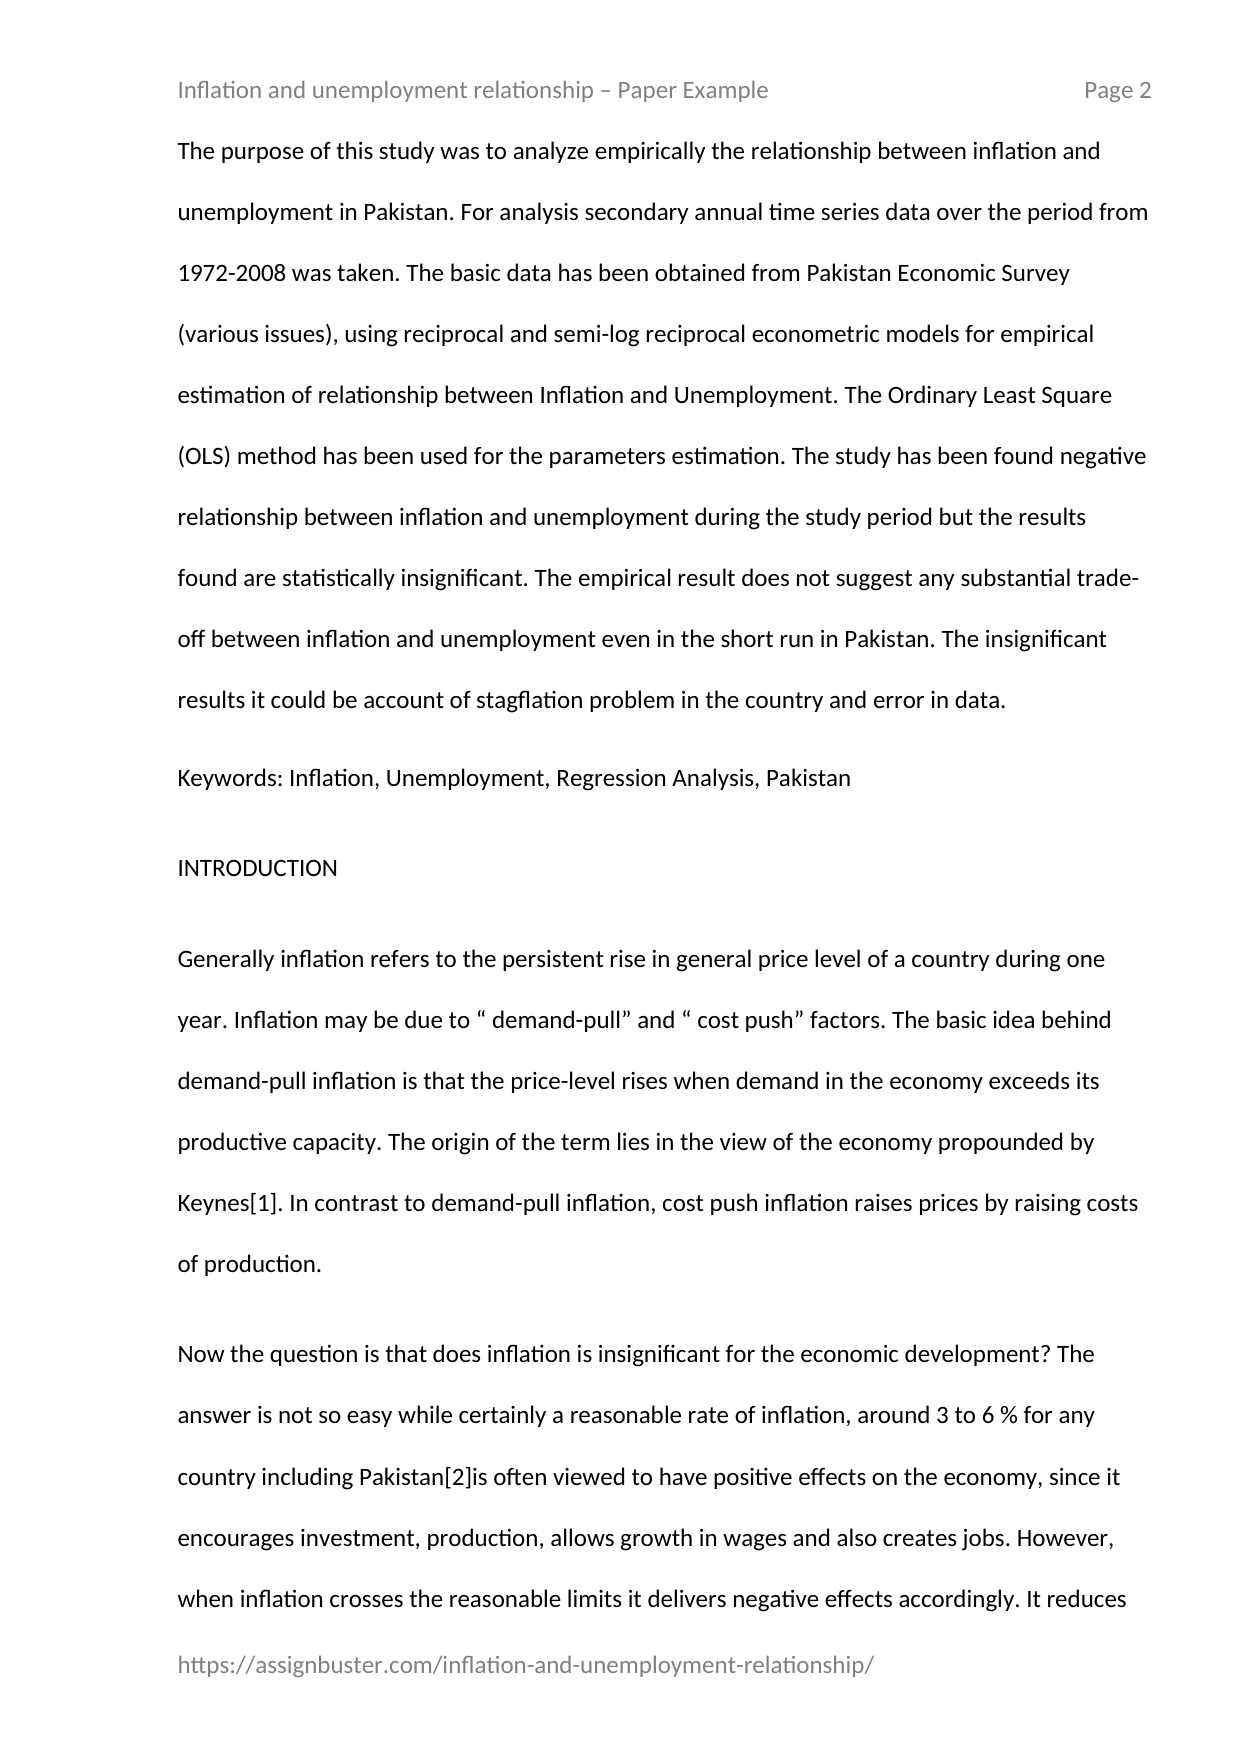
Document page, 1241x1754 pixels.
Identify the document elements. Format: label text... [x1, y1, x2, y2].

text The purpose of this study was to analyze empirically the relationship between inflation and unemployment in Pakistan. For analysis secondary annual time series data over the period from 1972-2008 was taken. The basic data has been obtained from Pakistan Economic Survey (various issues), using reciprocal and semi-log reciprocal econometric models for empirical estimation of relationship between Inflation and Unemployment. The Ordinary Least Square (OLS) method has been used for the parameters estimation. The study has been found negative relationship between inflation and unemployment during the study period but the results found are statistically insignificant. The empirical result does not suggest any substantial trade-off between inflation and unemployment even in the short run in Pakistan. The insignificant results it could be account of stagflation problem in the country and error in data. [177, 135, 1152, 715]
text Keywords: Inflation, Unemployment, Regression Analysis, Pakistan [177, 762, 1152, 792]
text Generally inflation refers to the persistent rise in general price level of a country during one year. Inflation may be due to “ demand-pull” and “ cost push” factors. The basic idea behind demand-pull inflation is that the price-level rises when demand in the economy exceeds its productive capacity. The origin of the term lies in the view of the economy propounded by Keynes[1]. In contrast to demand-pull inflation, cost push inflation raises prices by raising costs of production. [177, 943, 1152, 1279]
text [177, 1339, 1152, 1613]
text INTRODUCTION [177, 852, 1152, 883]
